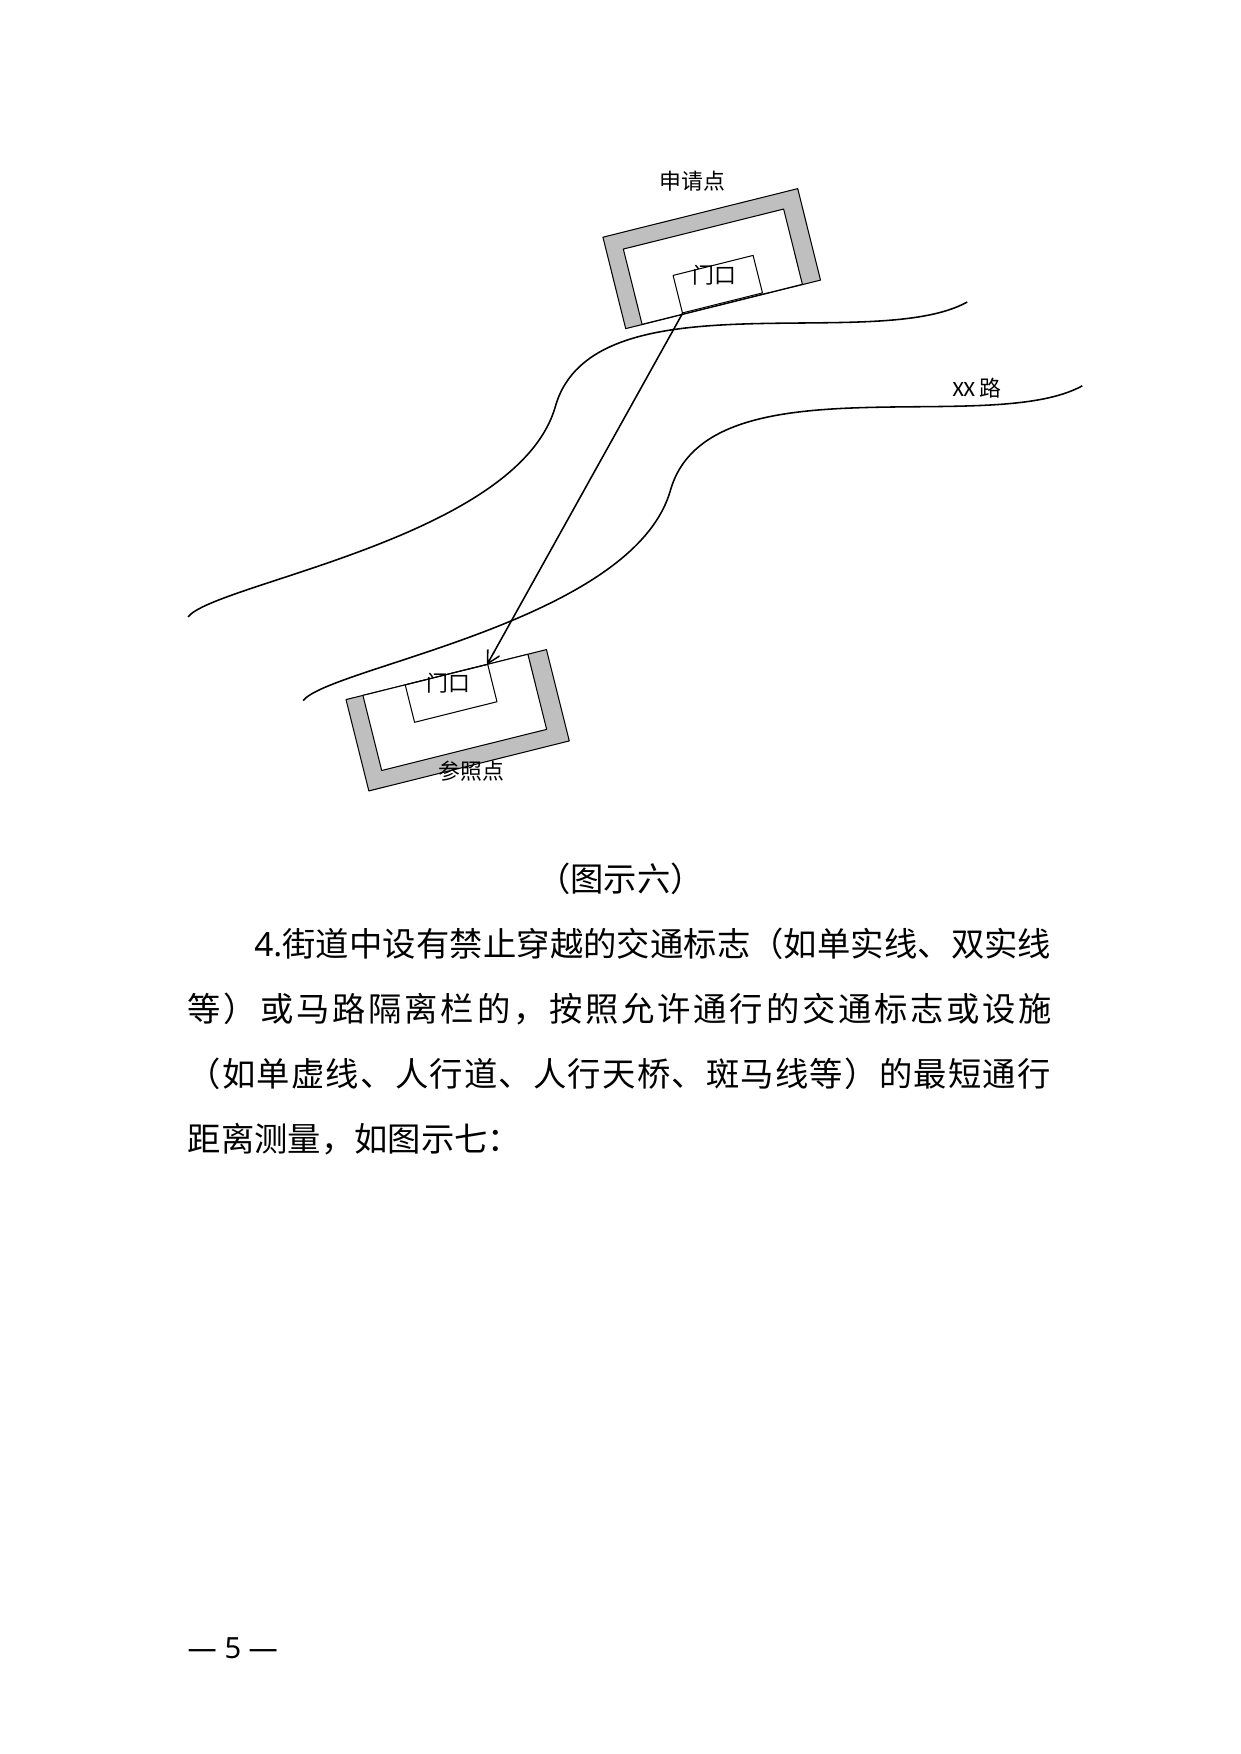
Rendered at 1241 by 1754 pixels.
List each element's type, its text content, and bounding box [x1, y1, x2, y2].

text 4.街道中设有禁止穿越的交通标志（如单实线、双实线等）或马路隔离栏的，按照允许通行的交通标志或设施（如单虚线、人行道、人行天桥、斑马线等）的最短通行距离测量，如图示七： [187, 909, 1053, 1169]
text （图示六） [187, 844, 1053, 909]
